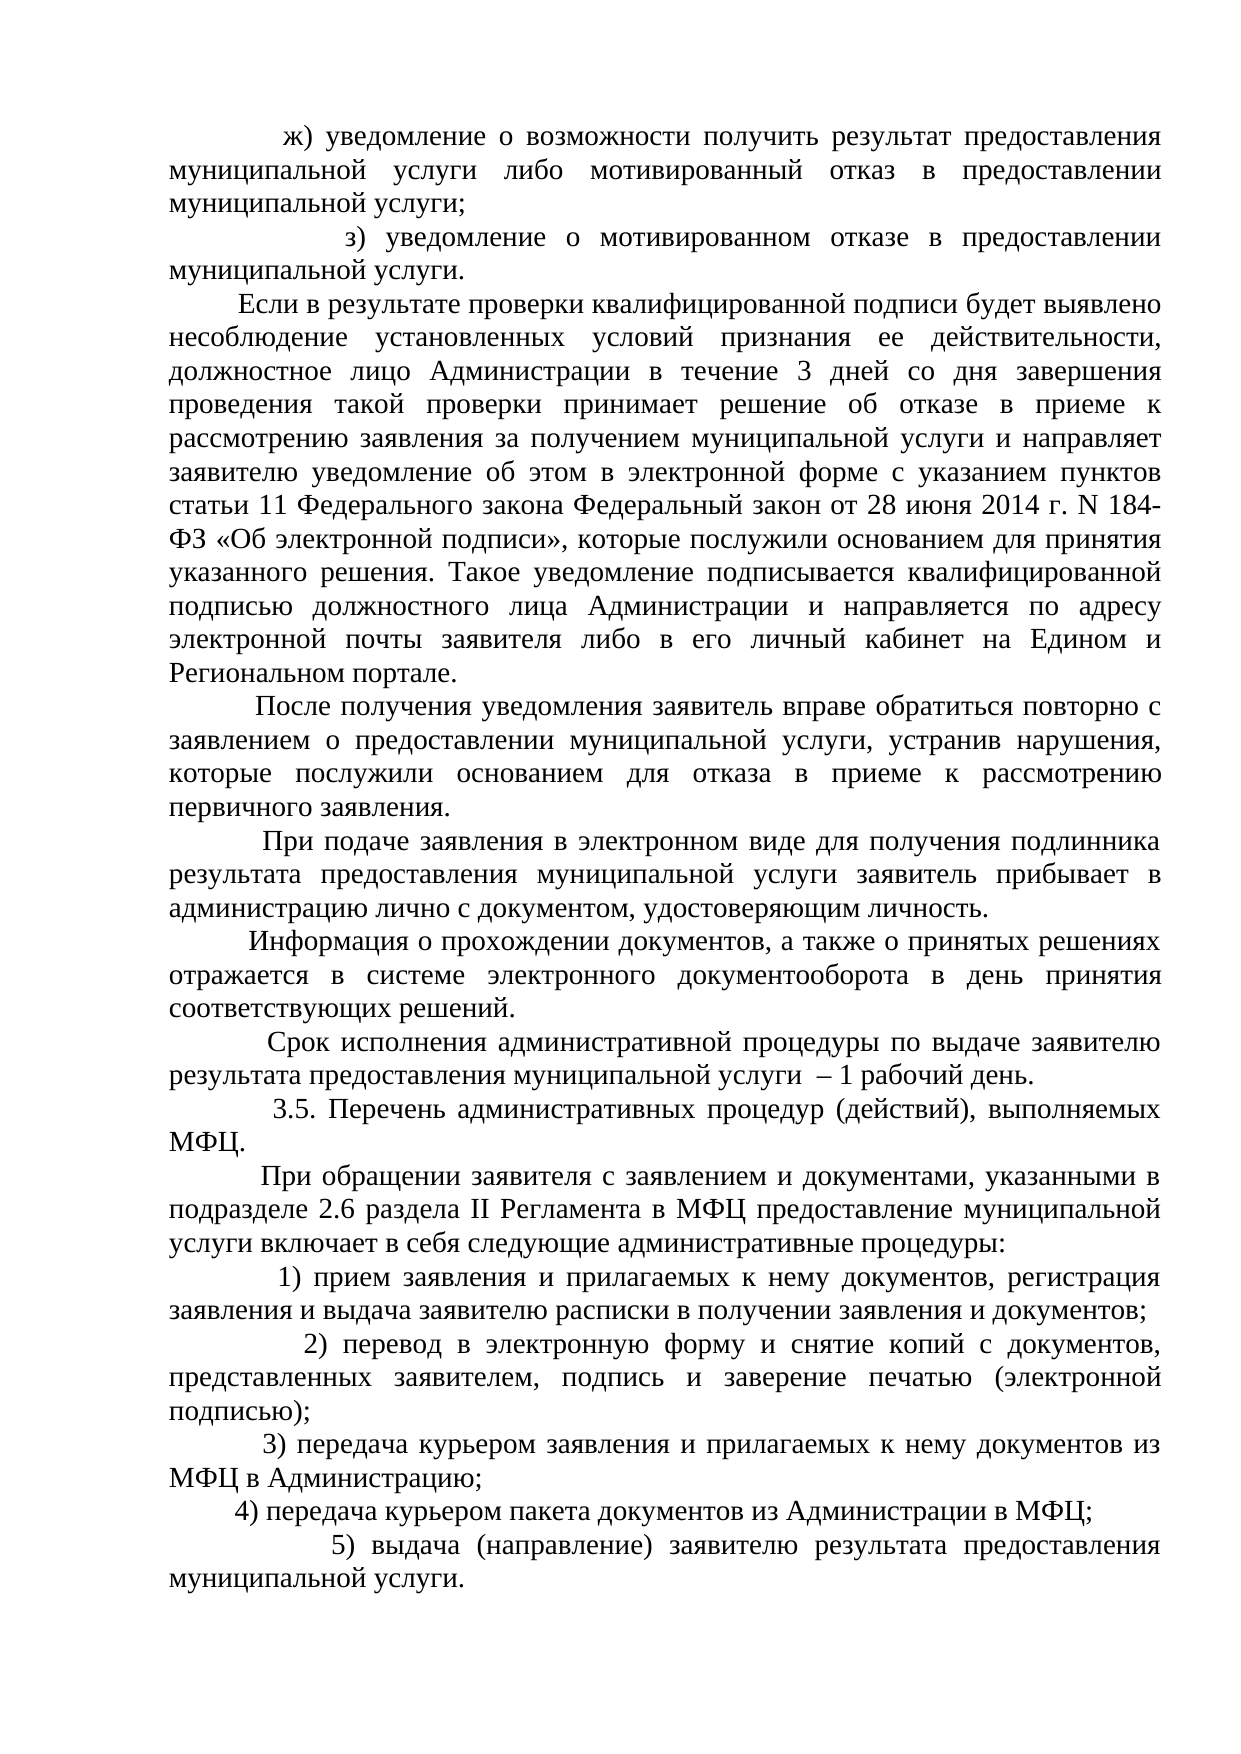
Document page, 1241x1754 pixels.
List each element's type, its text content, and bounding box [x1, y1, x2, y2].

text 1) прием заявления и прилагаемых к нему документов, регистрация заявления и выдача заявителю расписки в получении заявления и документов; [169, 1259, 1162, 1326]
text Срок исполнения административной процедуры по выдаче заявителю результата предоставления муниципальной услуги – 1 рабочий день. [169, 1024, 1162, 1091]
text Информация о прохождении документов, а также о принятых решениях отражается в системе электронного документооборота в день принятия соответствующих решений. [169, 923, 1162, 1024]
text Если в результате проверки квалифицированной подписи будет выявлено несоблюдение установленных условий признания ее действительности, должностное лицо Администрации в течение 3 дней со дня завершения проведения такой проверки принимает решение об отказе в приеме к рассмотрению заявления за получением муниципальной услуги и направляет заявителю уведомление об этом в электронной форме с указанием пунктов статьи 11 Федерального закона Федеральный закон от 28 июня 2014 г. N 184-ФЗ «Об электронной подписи», которые послужили основанием для принятия указанного решения. Такое уведомление подписывается квалифицированной подписью должностного лица Администрации и направляется по адресу электронной почты заявителя либо в его личный кабинет на Едином и Региональном портале. [169, 286, 1162, 688]
text После получения уведомления заявитель вправе обратиться повторно с заявлением о предоставлении муниципальной услуги, устранив нарушения, которые послужили основанием для отказа в приеме к рассмотрению первичного заявления. [169, 688, 1162, 823]
text 3) передача курьером заявления и прилагаемых к нему документов из МФЦ в Администрацию; [169, 1426, 1162, 1493]
text 3.5. Перечень административных процедур (действий), выполняемых МФЦ. [169, 1091, 1162, 1158]
text з) уведомление о мотивированном отказе в предоставлении муниципальной услуги. [169, 219, 1162, 286]
text При подаче заявления в электронном виде для получения подлинника результата предоставления муниципальной услуги заявитель прибывает в администрацию лично с документом, удостоверяющим личность. [169, 823, 1162, 923]
text 4) передача курьером пакета документов из Администрации в МФЦ; [169, 1493, 1162, 1527]
text 5) выдача (направление) заявителю результата предоставления муниципальной услуги. [169, 1527, 1162, 1594]
text 2) перевод в электронную форму и снятие копий с документов, представленных заявителем, подпись и заверение печатью (электронной подписью); [169, 1326, 1162, 1426]
text При обращении заявителя с заявлением и документами, указанными в подразделе 2.6 раздела II Регламента в МФЦ предоставление муниципальной услуги включает в себя следующие административные процедуры: [169, 1158, 1162, 1259]
text ж) уведомление о возможности получить результат предоставления муниципальной услуги либо мотивированный отказ в предоставлении муниципальной услуги; [169, 118, 1162, 219]
